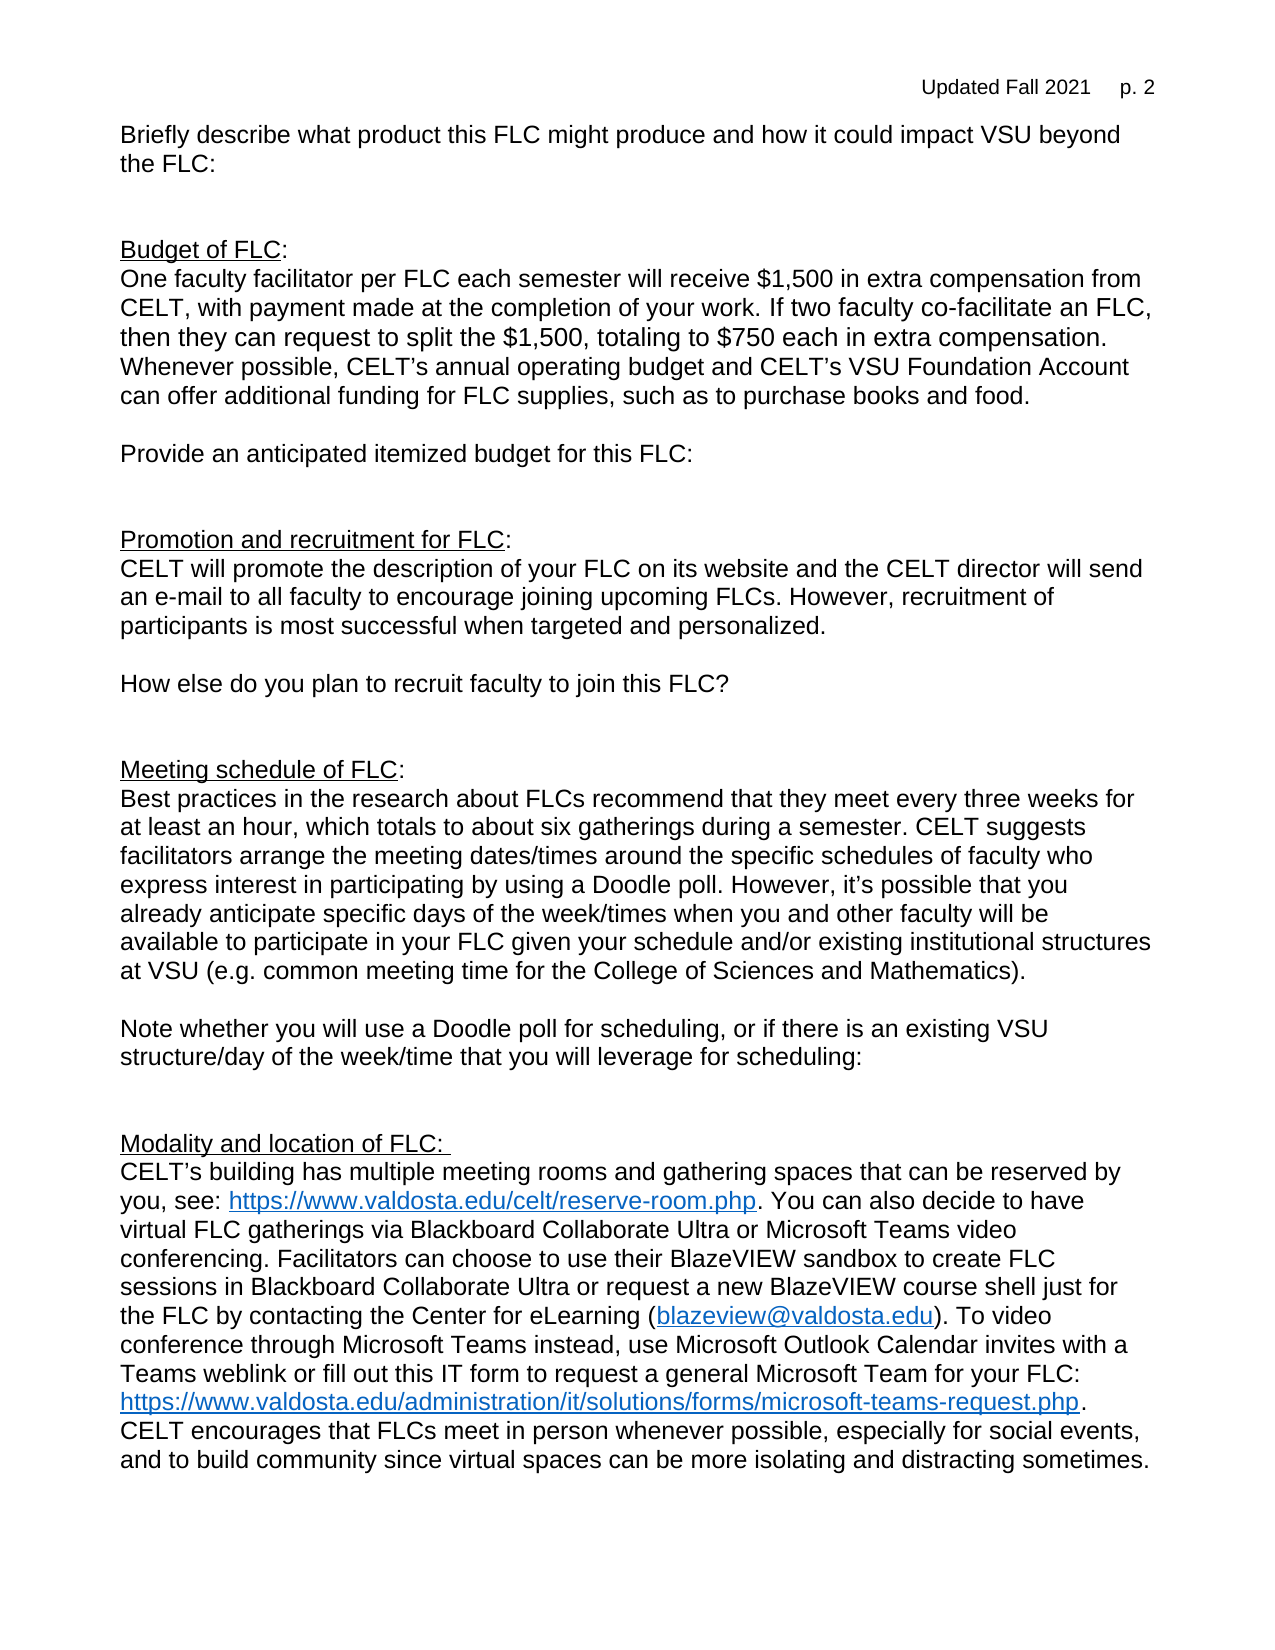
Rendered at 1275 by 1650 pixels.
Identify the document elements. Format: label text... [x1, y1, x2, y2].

text Budget of FLC: [120, 235, 1155, 264]
text Whenever possible, CELT’s annual operating budget and CELT’s VSU Foundation Account can offer additional funding for FLC supplies, such as to purchase books and food. [120, 352, 1155, 410]
text Provide an anticipated itemized budget for this FLC: [120, 438, 1155, 467]
text One faculty facilitator per FLC each semester will receive $1,500 in extra compensation from CELT, with payment made at the completion of your work. If two faculty co-facilitate an FLC, then they can request to split the $1,500, totaling to $750 each in extra compensation. [120, 264, 1155, 352]
text Promotion and recruitment for FLC: [120, 525, 1155, 553]
text Meeting schedule of FLC: [120, 755, 1155, 783]
text Note whether you will use a Doodle poll for scheduling, or if there is an existing VSU structure/day of the week/time that you will leverage for scheduling: [120, 1013, 1155, 1071]
text Briefly describe what product this FLC might produce and how it could impact VSU beyond the FLC: [120, 120, 1155, 177]
text CELT’s building has multiple meeting rooms and gathering spaces that can be reserved by you, see: https://www.valdosta.edu/celt/reserve-room.php. You can also decide to have virtual FLC gatherings via Blackboard Collaborate Ultra or Microsoft Teams video conferencing. Facilitators can choose to use their BlazeVIEW sandbox to create FLC sessions in Blackboard Collaborate Ultra or request a new BlazeVIEW course shell just for the FLC by contacting the Center for eLearning (blazeview@valdosta.edu). To video conference through Microsoft Teams instead, use Microsoft Outlook Calendar invites with a Teams weblink or fill out this IT form to request a general Microsoft Team for your FLC: https://www.valdosta.edu/administration/it/solutions/forms/microsoft-teams-request.php. CELT encourages that FLCs meet in person whenever possible, especially for social events, and to build community since virtual spaces can be more isolating and distracting sometimes. [120, 1157, 1155, 1473]
text How else do you plan to recruit faculty to join this FLC? [120, 668, 1155, 697]
text CELT will promote the description of your FLC on its website and the CELT director will send an e-mail to all faculty to encourage joining upcoming FLCs. However, recruitment of participants is most successful when targeted and personalized. [120, 553, 1155, 640]
text Best practices in the research about FLCs recommend that they meet every three weeks for at least an hour, which totals to about six gatherings during a semester. CELT suggests facilitators arrange the meeting dates/times around the specific schedules of faculty who express interest in participating by using a Doodle poll. However, it’s possible that you already anticipate specific days of the week/times when you and other faculty will be available to participate in your FLC given your schedule and/or existing institutional structures at VSU (e.g. common meeting time for the College of Sciences and Mathematics). [120, 783, 1155, 985]
text Modality and location of FLC: [120, 1128, 1155, 1157]
